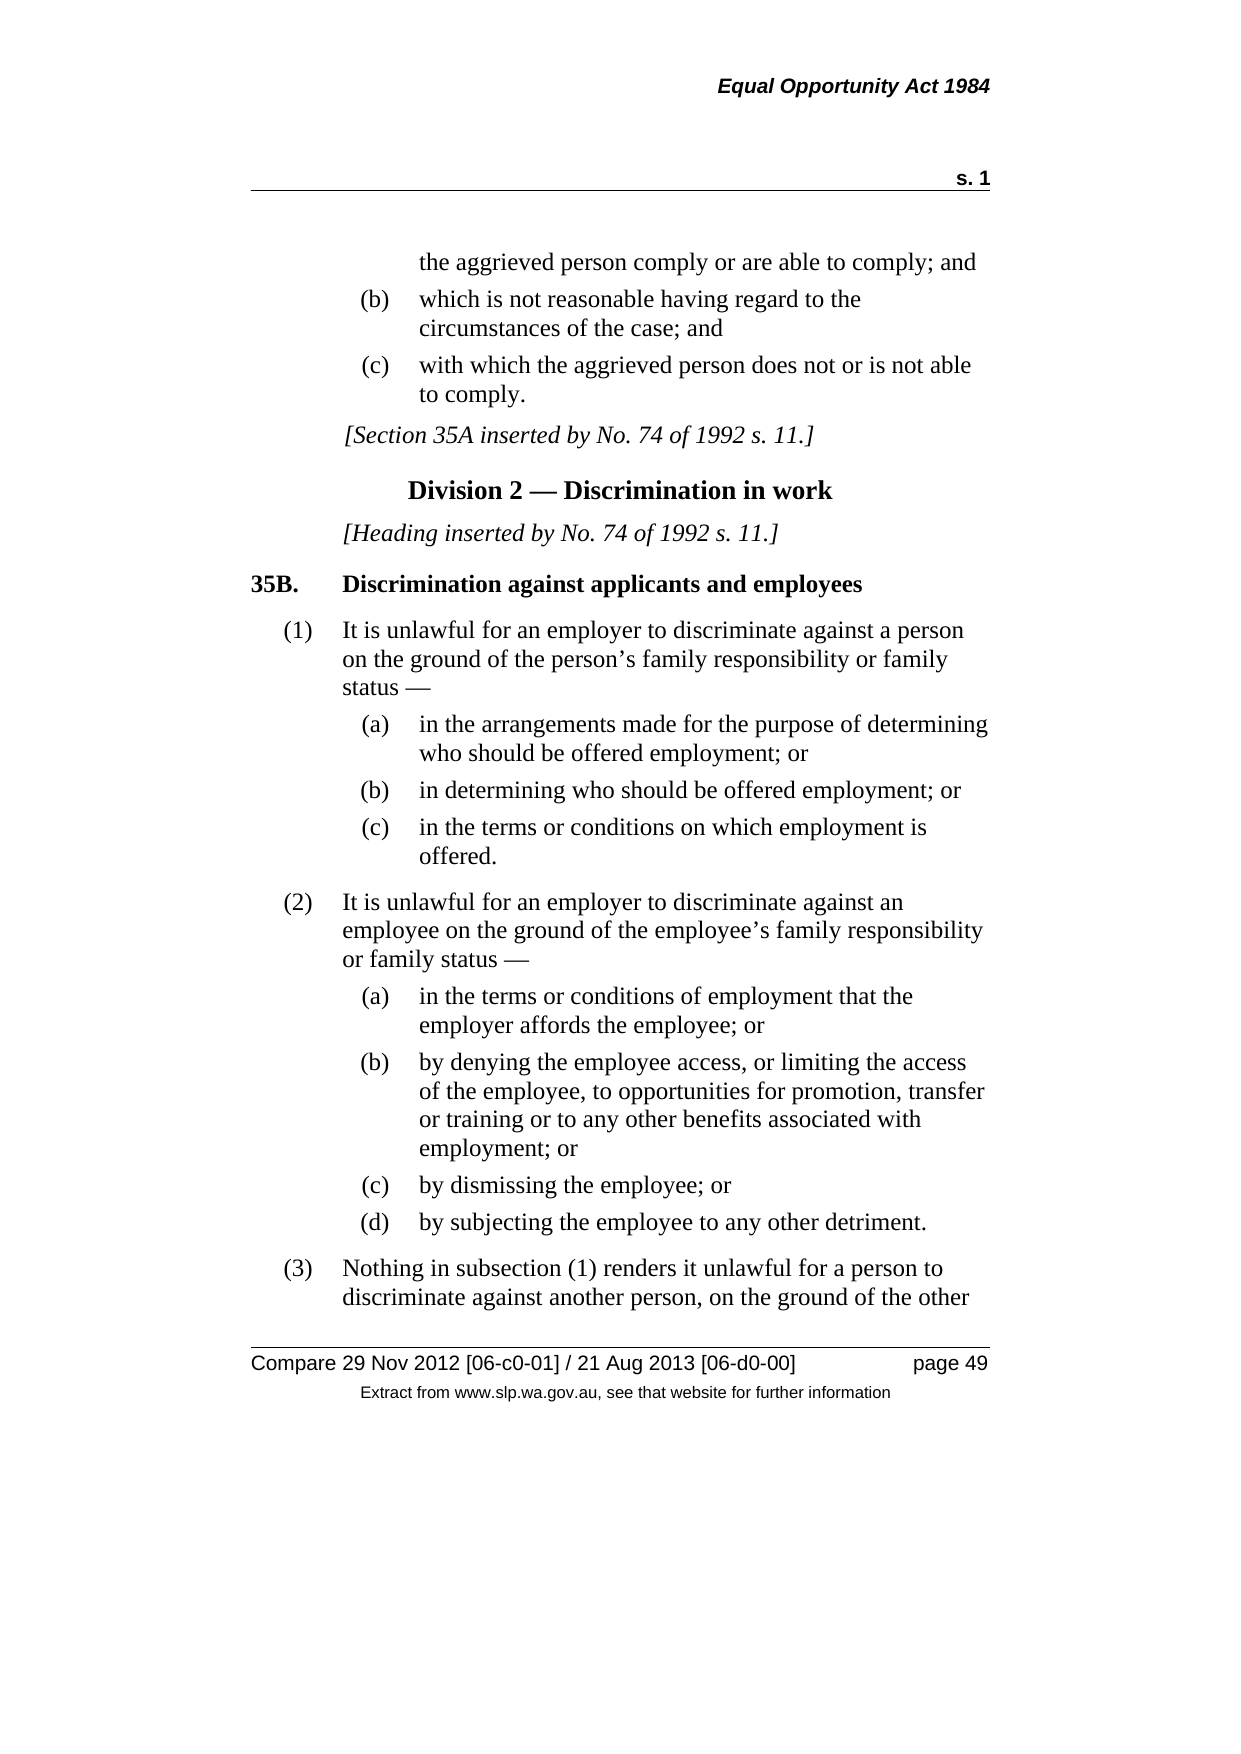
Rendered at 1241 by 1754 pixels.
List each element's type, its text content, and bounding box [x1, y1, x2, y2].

text (a) in the arrangements made for the purpose of determining who should be offered employment; or [251, 709, 990, 767]
text [Section 35A inserted by No. 74 of 1992 s. 11.] [251, 420, 990, 449]
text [251, 1253, 990, 1310]
text (a) in the terms or conditions of employment that the employer affords the employee; or [251, 981, 990, 1039]
text (c) in the terms or conditions on which employment is offered. [251, 812, 990, 870]
subtitle [Heading inserted by No. 74 of 1992 s. 11.] [252, 518, 990, 547]
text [251, 247, 990, 276]
subtitle Division 2 — Discrimination in work [251, 474, 990, 505]
text (2) It is unlawful for an employer to discriminate against an employee on the ground of the employee’s family responsibility or family status — [251, 887, 990, 973]
subtitle 35B. Discrimination against applicants and employees [251, 569, 990, 598]
text (b) by denying the employee access, or limiting the access of the employee, to opportunities for promotion, transfer or training or to any other benefits associated with employment; or [251, 1047, 990, 1162]
text (1) It is unlawful for an employer to discriminate against a person on the ground of the person’s family responsibility or family status — [251, 615, 990, 701]
text (b) which is not reasonable having regard to the circumstances of the case; and [251, 284, 990, 342]
text (b) in determining who should be offered employment; or [251, 775, 990, 804]
text (d) by subjecting the employee to any other detriment. [251, 1207, 990, 1236]
text (c) with which the aggrieved person does not or is not able to comply. [251, 350, 990, 408]
text (c) by dismissing the employee; or [251, 1170, 990, 1199]
